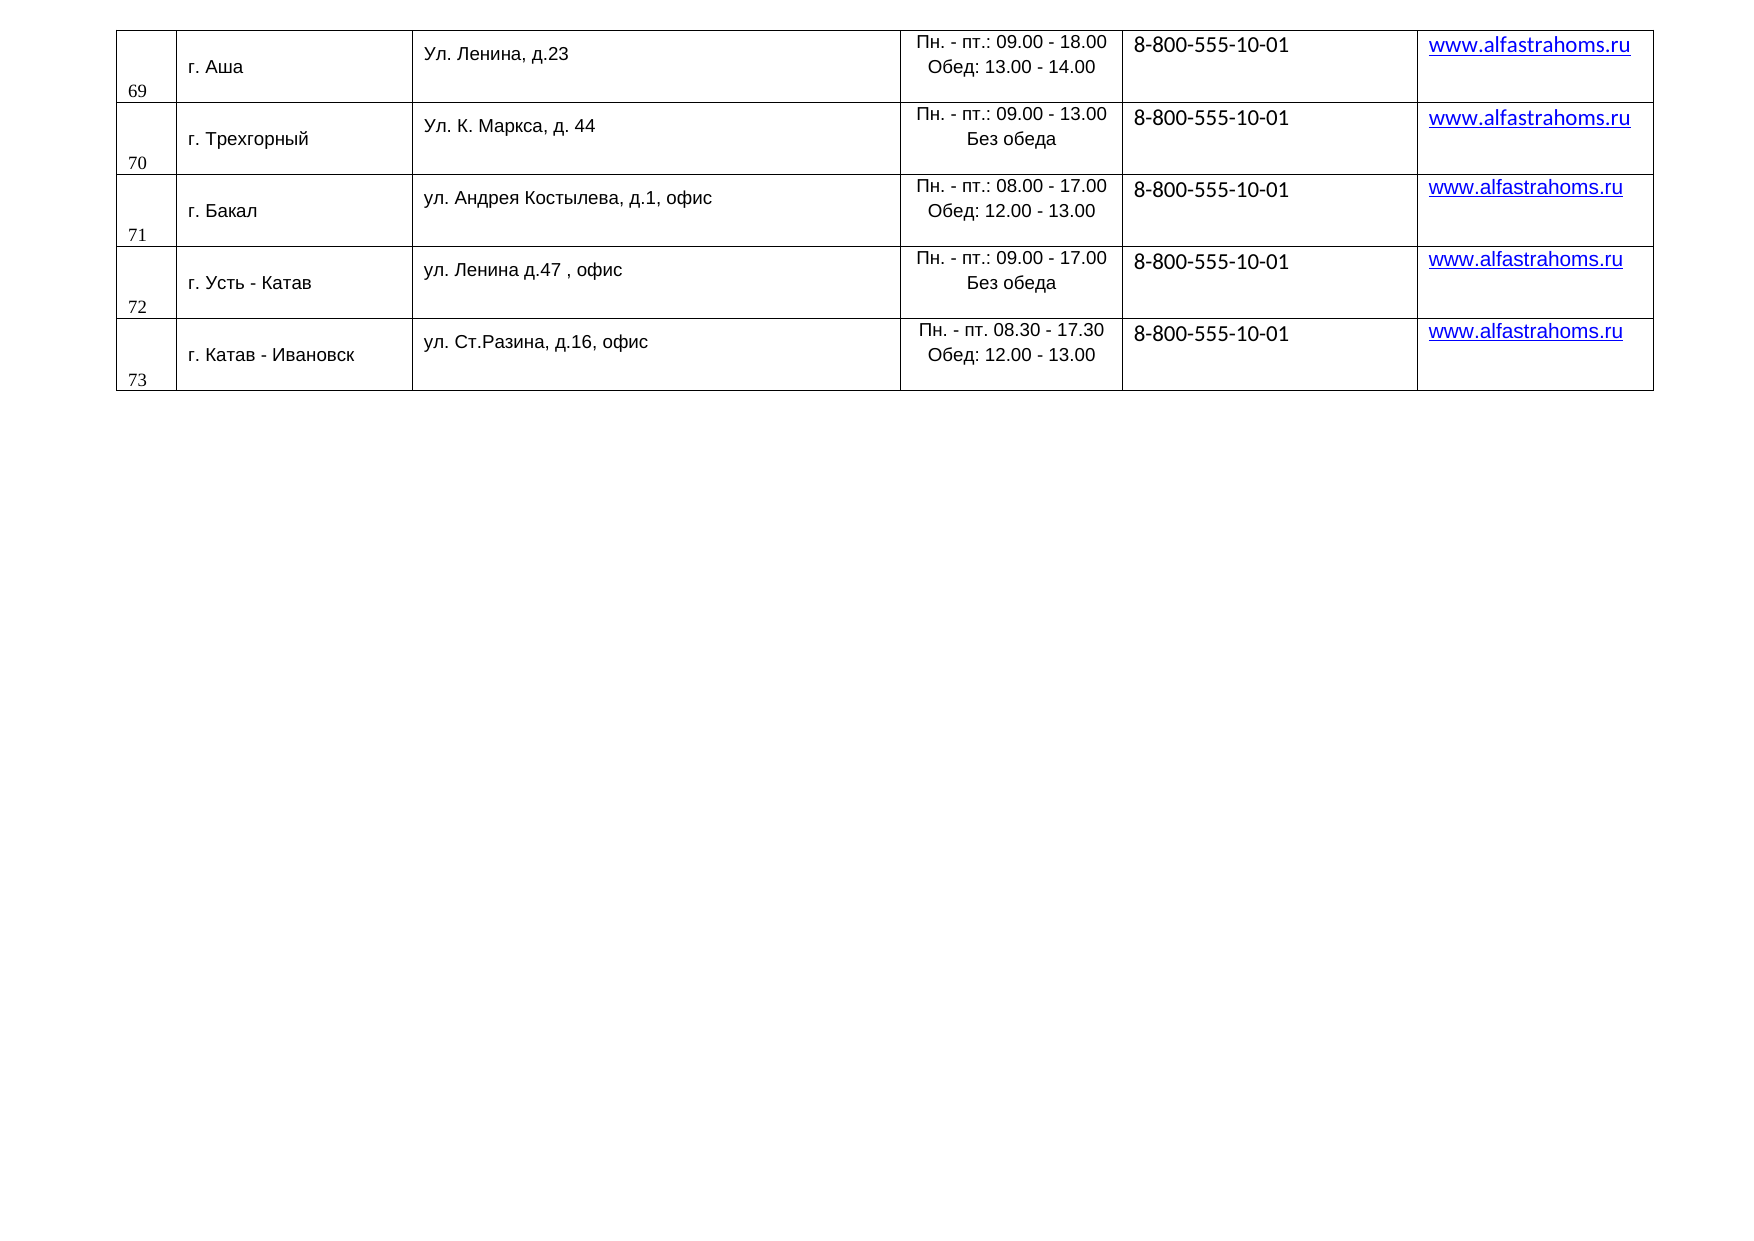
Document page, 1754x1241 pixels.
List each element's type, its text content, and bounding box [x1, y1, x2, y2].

table_cell www.alfastrahoms.ru [1418, 175, 1653, 246]
table_cell г. Усть - Катав [177, 247, 412, 318]
table_cell Ул. Ленина, д.23 [413, 31, 900, 102]
table_cell www.alfastrahoms.ru [1418, 31, 1653, 102]
table_cell г. Катав - Ивановск [177, 319, 412, 390]
table_cell 69 [117, 31, 176, 102]
table_cell г. Аша [177, 31, 412, 102]
table_cell Пн. - пт. 08.30 - 17.30 Обед: 12.00 - 13.00 [901, 319, 1122, 390]
table_cell г. Трехгорный [177, 103, 412, 174]
table_cell Ул. К. Маркса, д. 44 [413, 103, 900, 174]
table_cell www.alfastrahoms.ru [1418, 247, 1653, 318]
table_cell ул. Андрея Костылева, д.1, офис [413, 175, 900, 246]
table_cell 72 [117, 247, 176, 318]
table_cell 8-800-555-10-01 [1123, 175, 1417, 246]
table_cell ул. Ст.Разина, д.16, офис [413, 319, 900, 390]
table_cell 71 [117, 175, 176, 246]
table_cell 8-800-555-10-01 [1123, 31, 1417, 102]
table_cell 70 [117, 103, 176, 174]
table_cell 8-800-555-10-01 [1123, 319, 1417, 390]
table_cell Пн. - пт.: 08.00 - 17.00 Обед: 12.00 - 13.00 [901, 175, 1122, 246]
table_cell 8-800-555-10-01 [1123, 247, 1417, 318]
table_cell 73 [117, 319, 176, 390]
table_cell ул. Ленина д.47 , офис [413, 247, 900, 318]
table_cell г. Бакал [177, 175, 412, 246]
table_cell Пн. - пт.: 09.00 - 18.00 Обед: 13.00 - 14.00 [901, 31, 1122, 102]
table_cell Пн. - пт.: 09.00 - 17.00 Без обеда [901, 247, 1122, 318]
table_cell www.alfastrahoms.ru [1418, 319, 1653, 390]
table_cell Пн. - пт.: 09.00 - 13.00 Без обеда [901, 103, 1122, 174]
table_cell 8-800-555-10-01 [1123, 103, 1417, 174]
table_cell www.alfastrahoms.ru [1418, 103, 1653, 174]
